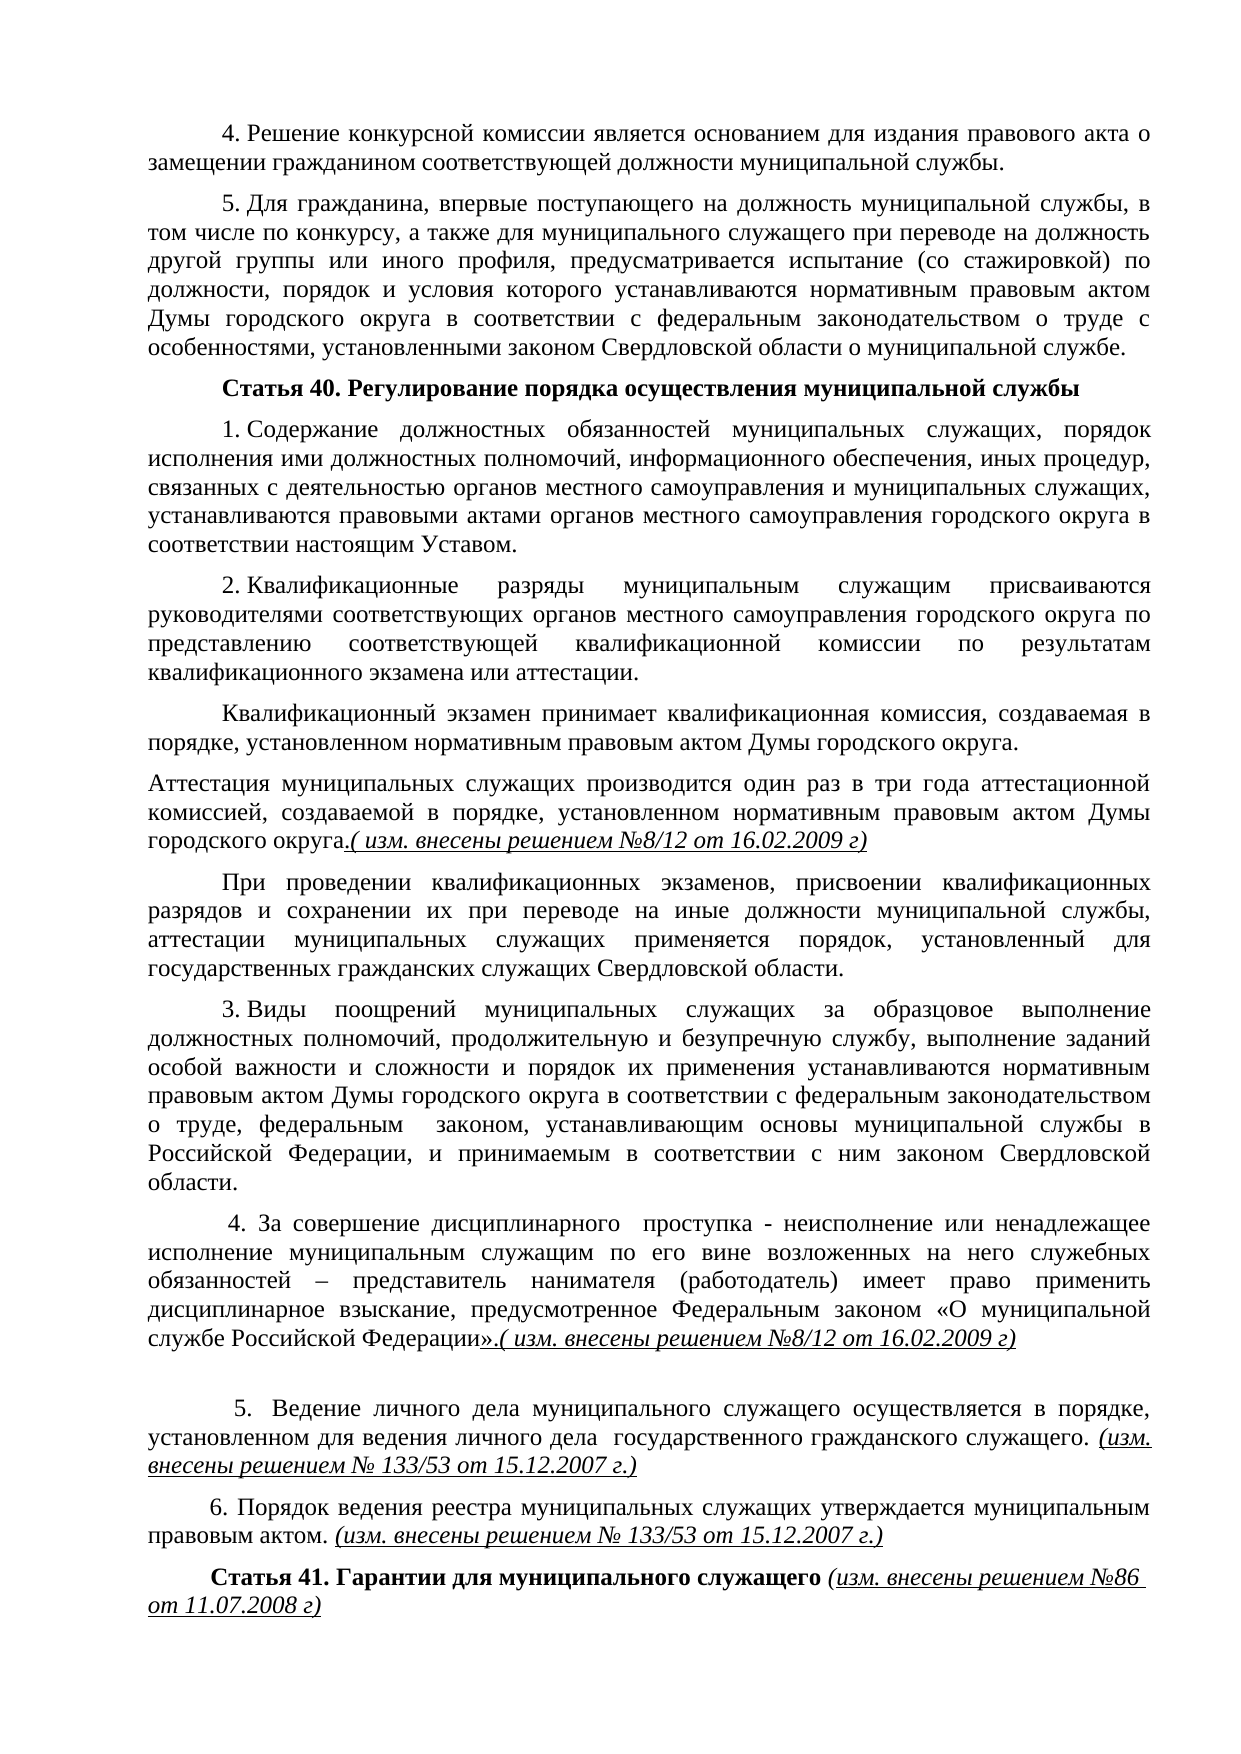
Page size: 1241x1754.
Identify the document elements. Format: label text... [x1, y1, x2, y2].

text 3. Виды поощрений муниципальных служащих за образцовое выполнение должностных полномочий, продолжительную и безупречную службу, выполнение заданий особой важности и сложности и порядок их применения устанавливаются нормативным правовым актом Думы городского округа в соответствии с федеральным законодательством о труде, федеральным законом, устанавливающим основы муниципальной службы в Российской Федерации, и принимаемым в соответствии с ним законом Свердловской области. [148, 994, 1152, 1196]
text Статья 41. Гарантии для муниципального служащего (изм. внесены решением №86 от 11.07.2008 г) [148, 1562, 1152, 1619]
text 6. Порядок ведения реестра муниципальных служащих утверждается муниципальным правовым актом. (изм. внесены решением № 133/53 от 15.12.2007 г.) [148, 1492, 1152, 1549]
text При проведении квалификационных экзаменов, присвоении квалификационных разрядов и сохранении их при переводе на иные должности муниципальной службы, аттестации муниципальных служащих применяется порядок, установленный для государственных гражданских служащих Свердловской области. [148, 867, 1152, 982]
text 4. За совершение дисциплинарного проступка - неисполнение или ненадлежащее исполнение муниципальным служащим по его вине возложенных на него служебных обязанностей – представитель нанимателя (работодатель) имеет право применить дисциплинарное взыскание, предусмотренное Федеральным законом «О муниципальной службе Российской Федерации».( изм. внесены решением №8/12 от 16.02.2009 г) [148, 1208, 1152, 1352]
text 5. Ведение личного дела муниципального служащего осуществляется в порядке, установленном для ведения личного дела государственного гражданского служащего. (изм. внесены решением № 133/53 от 15.12.2007 г.) [148, 1393, 1152, 1479]
text Аттестация муниципальных служащих производится один раз в три года аттестационной комиссией, создаваемой в порядке, установленном нормативным правовым актом Думы городского округа.( изм. внесены решением №8/12 от 16.02.2009 г) [148, 768, 1152, 854]
text 4. Решение конкурсной комиссии является основанием для издания правового акта о замещении гражданином соответствующей должности муниципальной службы. [148, 118, 1152, 176]
text 1. Содержание должностных обязанностей муниципальных служащих, порядок исполнения ими должностных полномочий, информационного обеспечения, иных процедур, связанных с деятельностью органов местного самоуправления и муниципальных служащих, устанавливаются правовыми актами органов местного самоуправления городского округа в соответствии настоящим Уставом. [148, 414, 1152, 558]
text Квалификационный экзамен принимает квалификационная комиссия, создаваемая в порядке, установленном нормативным правовым актом Думы городского округа. [148, 698, 1152, 756]
text 5. Для гражданина, впервые поступающего на должность муниципальной службы, в том числе по конкурсу, а также для муниципального служащего при переводе на должность другой группы или иного профиля, предусматривается испытание (со стажировкой) по должности, порядок и условия которого устанавливаются нормативным правовым актом Думы городского округа в соответствии с федеральным законодательством о труде с особенностями, установленными законом Свердловской области о муниципальной службе. [148, 188, 1152, 361]
text 2. Квалификационные разряды муниципальным служащим присваиваются руководителями соответствующих органов местного самоуправления городского округа по представлению соответствующей квалификационной комиссии по результатам квалификационного экзамена или аттестации. [148, 571, 1152, 686]
text Статья 40. Регулирование порядка осуществления муниципальной службы [148, 373, 1152, 402]
